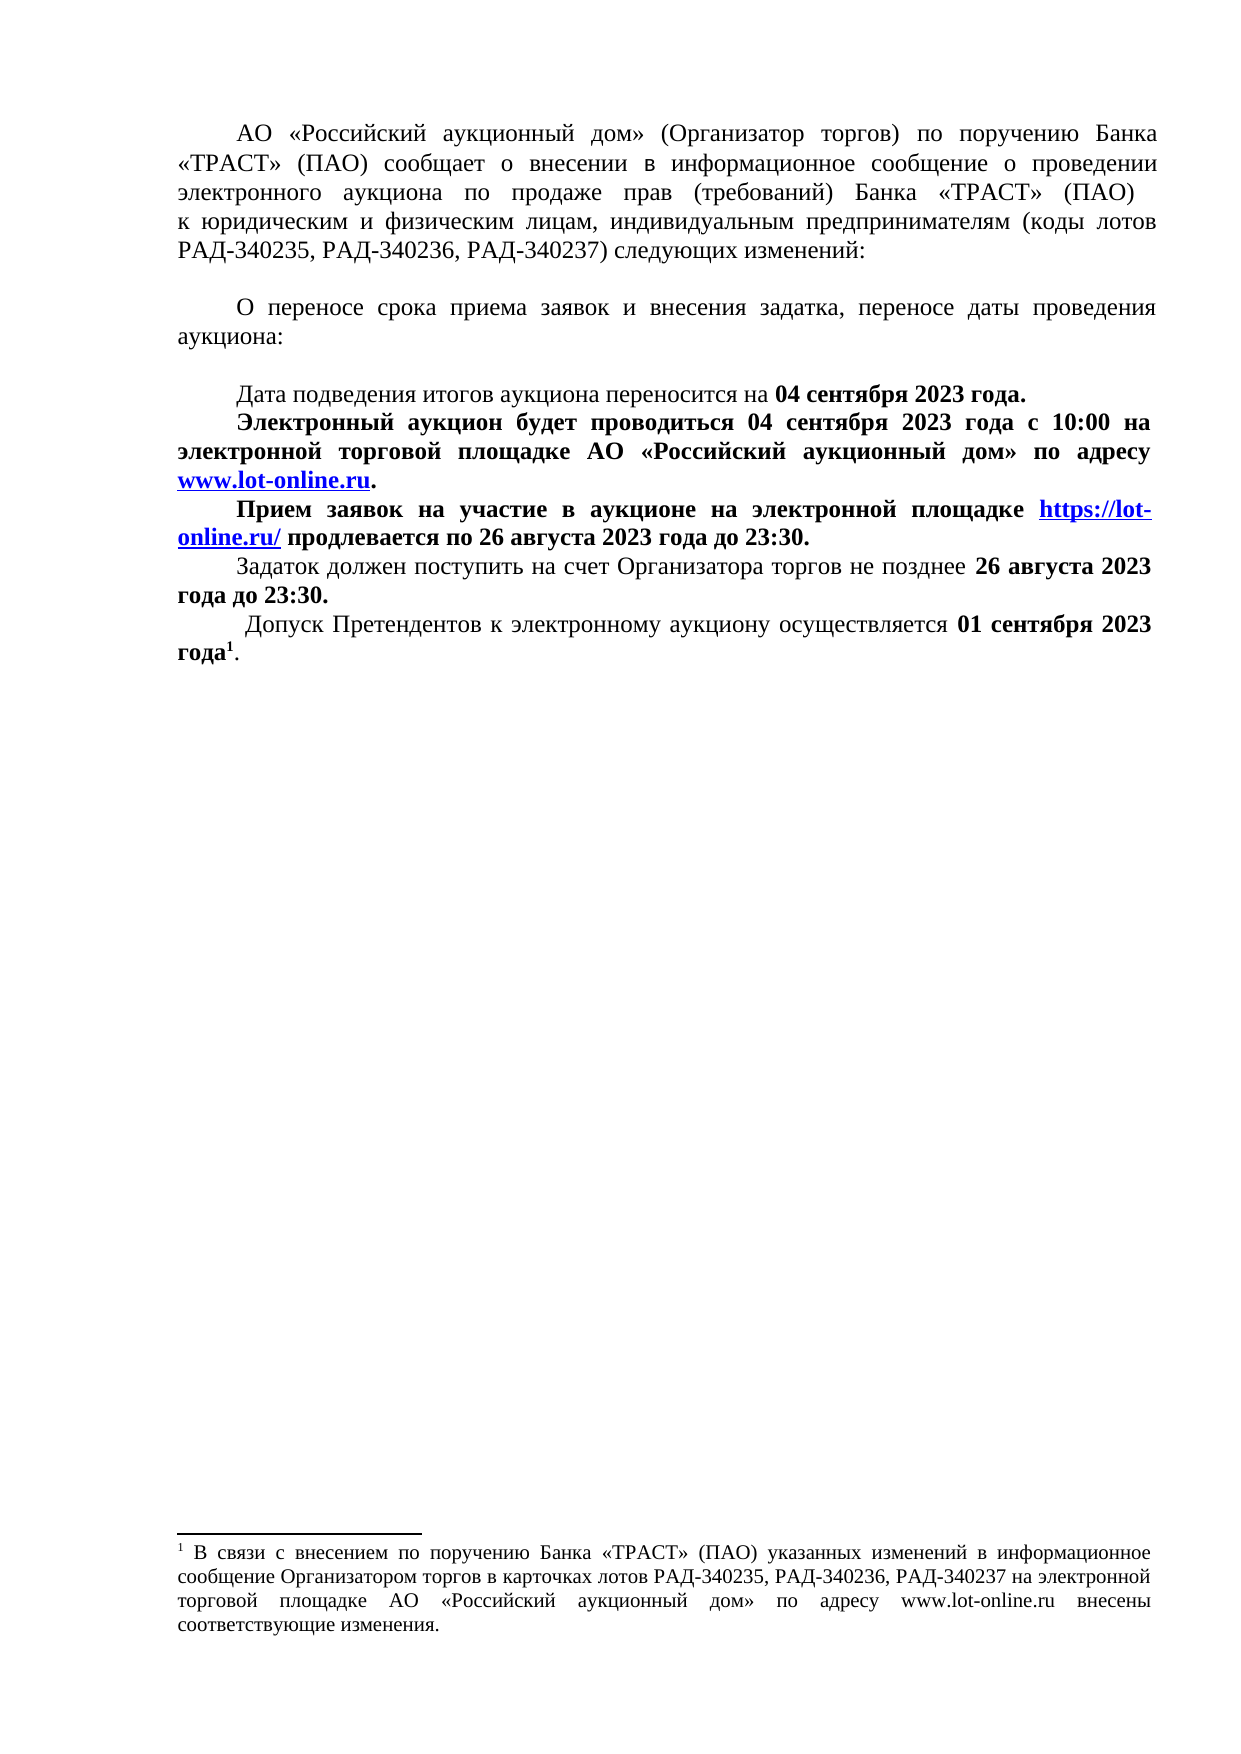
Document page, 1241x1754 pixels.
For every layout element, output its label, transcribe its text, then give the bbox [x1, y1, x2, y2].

list О переносе срока приема заявок и внесения задатка, переносе даты проведения аукциона: [177, 292, 1158, 350]
text Задаток должен поступить на счет Организатора торгов не позднее 26 августа 2023 года до 23:30. [177, 551, 1152, 609]
list АО «Российский аукционный дом» (Организатор торгов) по поручению Банка «ТРАСТ» (ПАО) сообщает о внесении в информационное сообщение о проведении электронного аукциона по продаже прав (требований) Банка «ТРАСТ» (ПАО) к юридическим и физическим лицам, индивидуальным предпринимателям (коды лотов РАД-340235, РАД-340236, РАД-340237) следующих изменений: [177, 118, 1158, 264]
text Дата подведения итогов аукциона переносится на 04 сентября 2023 года. [177, 379, 1152, 407]
text Прием заявок на участие в аукционе на электронной площадке https://lot-online.ru/ продлевается по 26 августа 2023 года до 23:30. [177, 494, 1152, 551]
text Допуск Претендентов к электронному аукциону осуществляется 01 сентября 2023 года. [177, 609, 1152, 666]
text Электронный аукцион будет проводиться 04 сентября 2023 года с 10:00 на электронной торговой площадке АО «Российский аукционный дом» по адресу www.lot-online.ru. [177, 407, 1152, 494]
